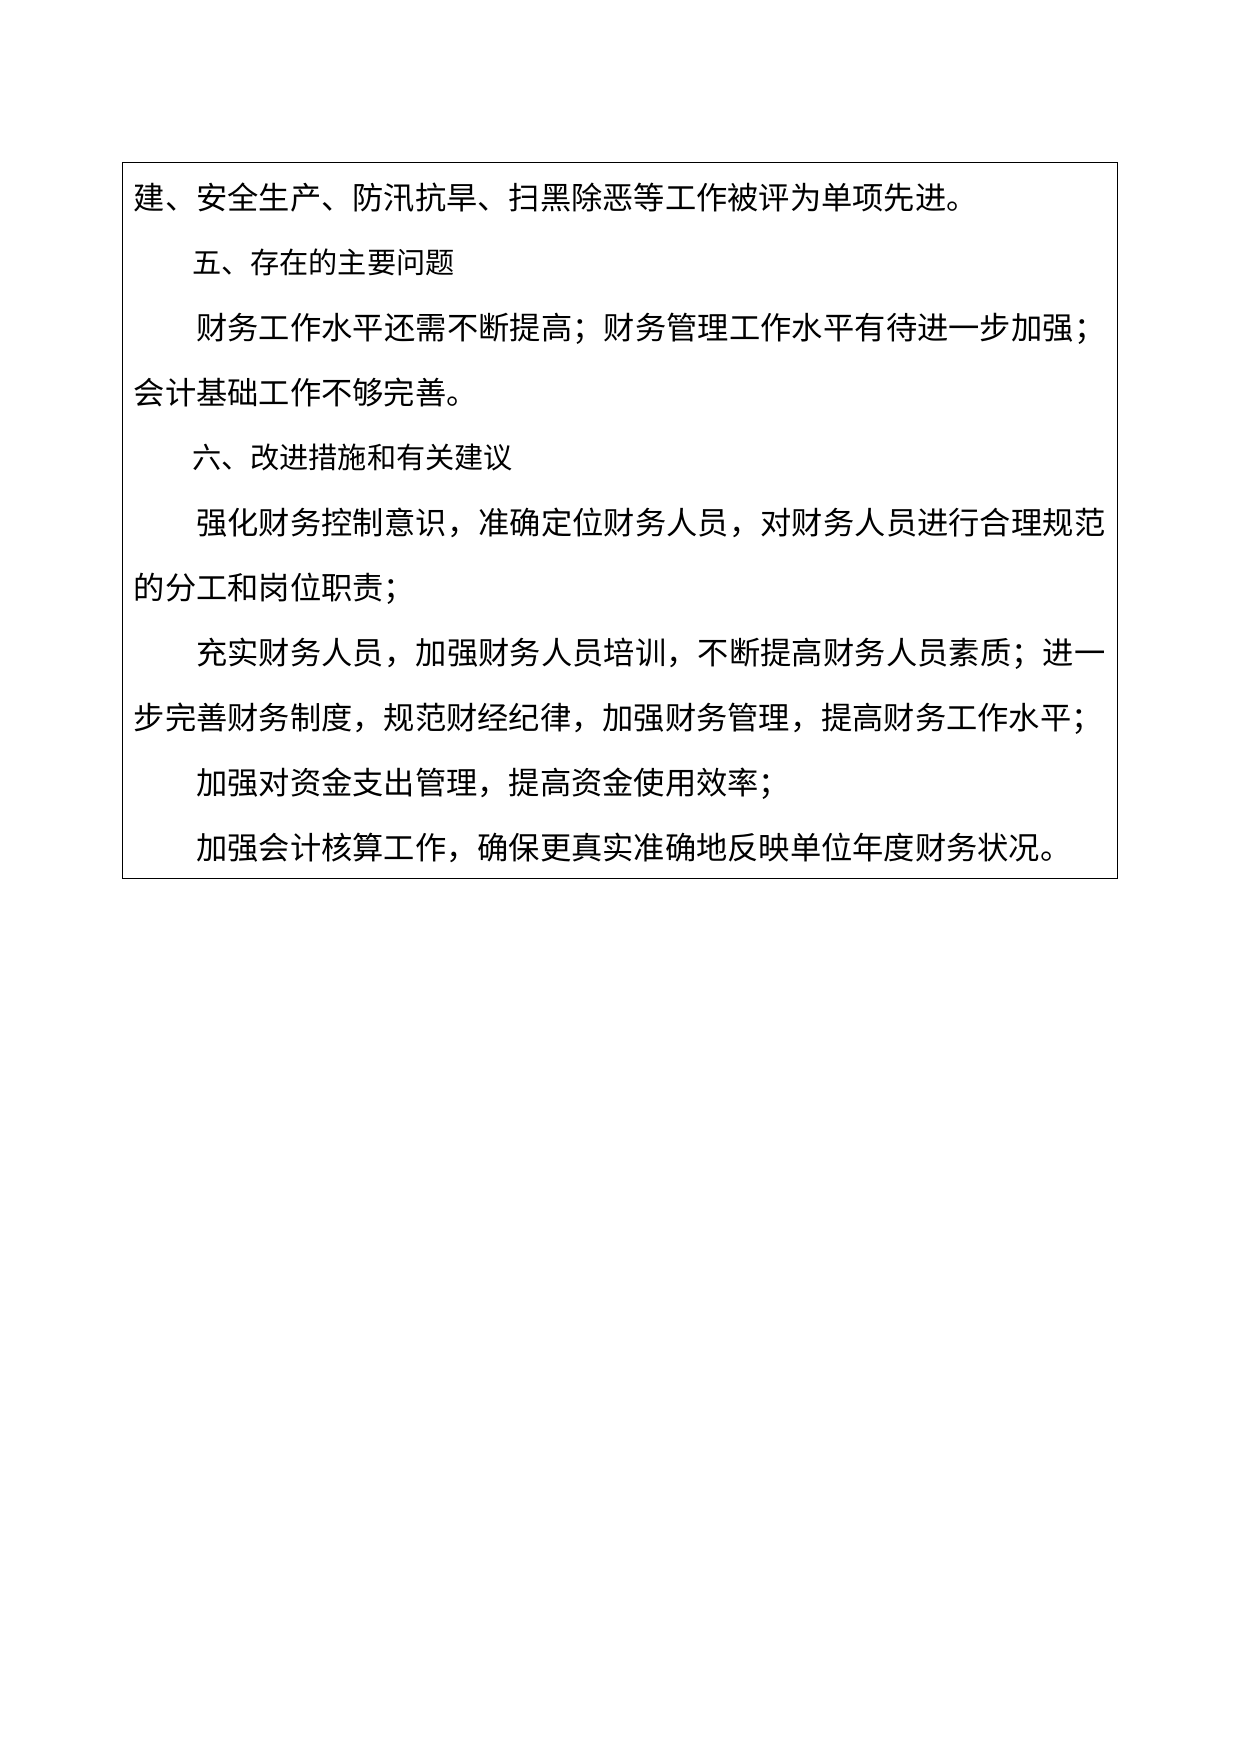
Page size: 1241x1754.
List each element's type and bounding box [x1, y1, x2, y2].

table_header [123, 163, 1117, 878]
